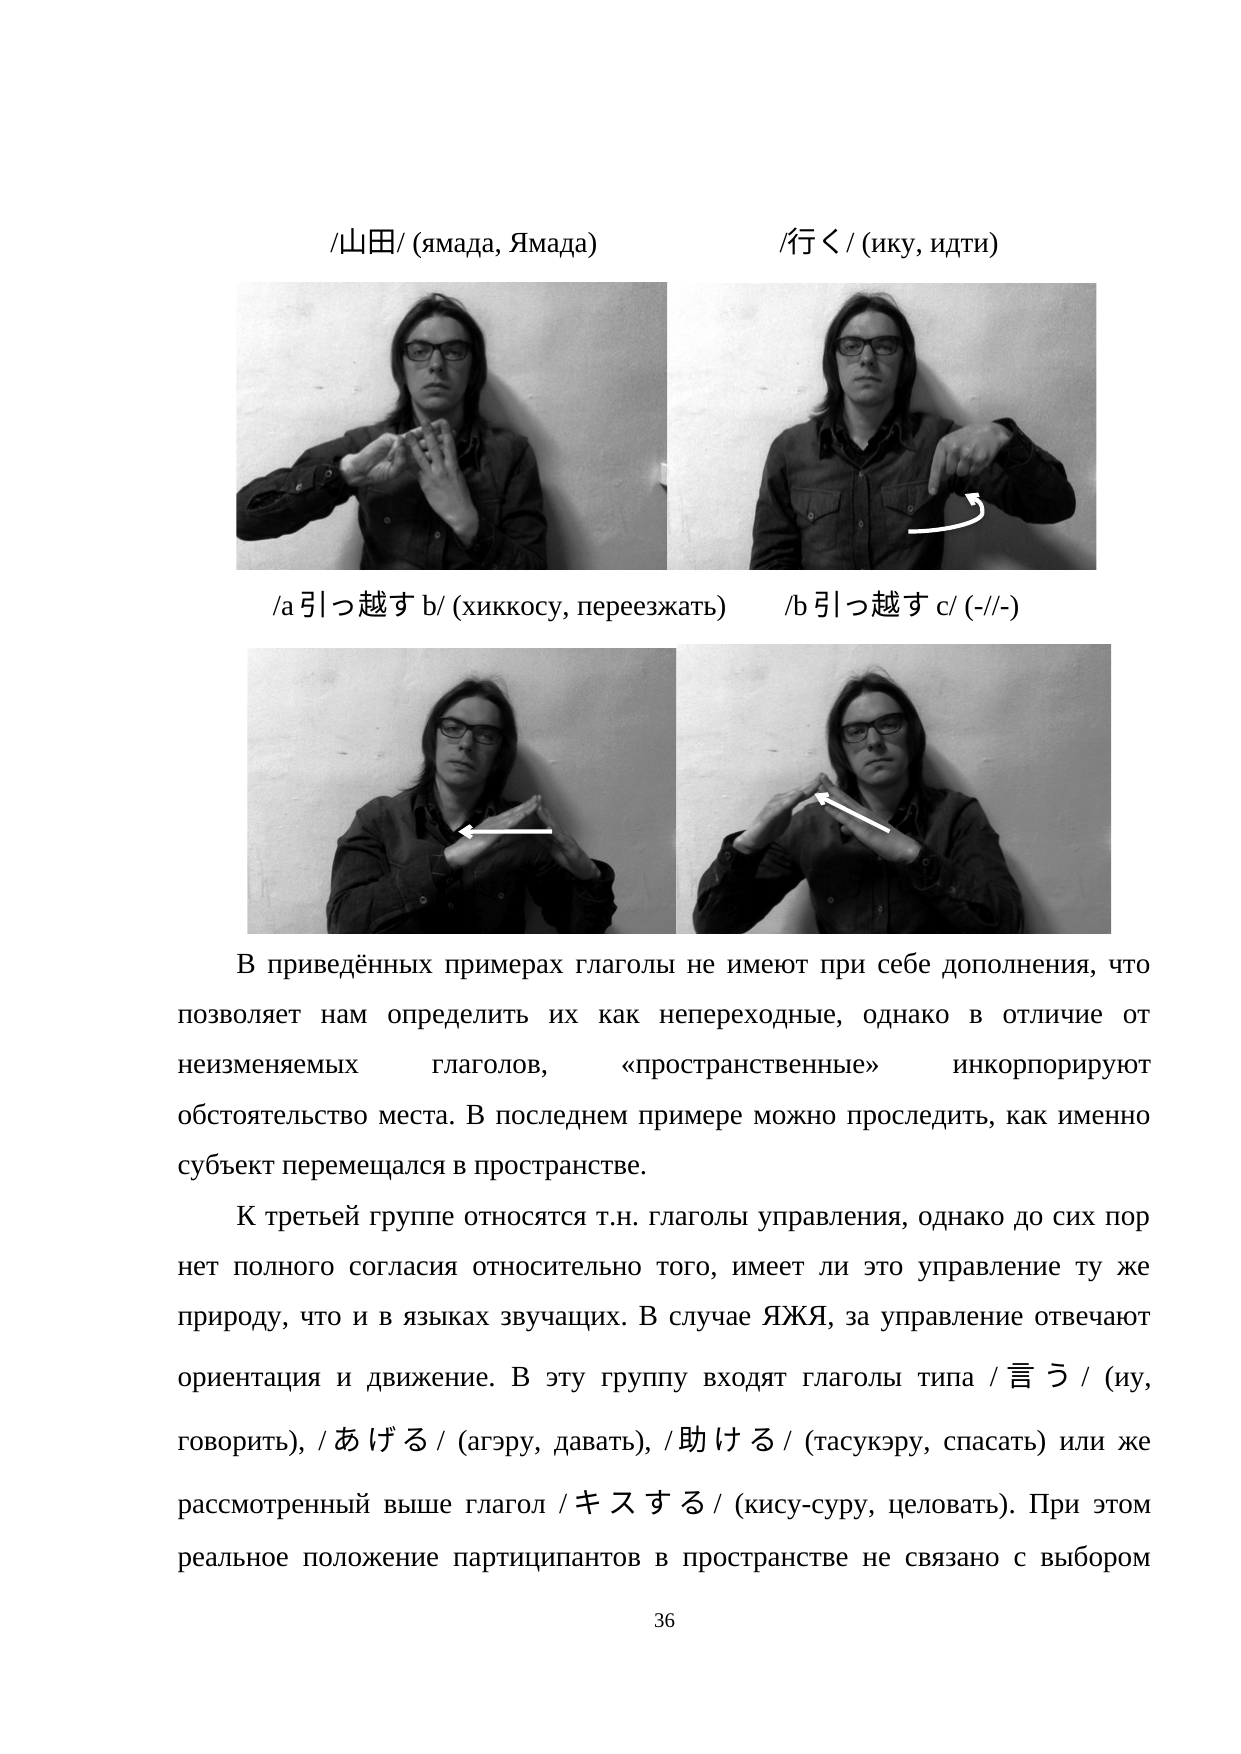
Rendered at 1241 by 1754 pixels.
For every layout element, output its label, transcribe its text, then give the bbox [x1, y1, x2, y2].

text /a引っ越すb/ (хиккосу, переезжать) /b引っ越すc/ (-//-) [177, 581, 1152, 623]
text /山田/ (ямада, Ямада) /行く/ (ику, идти) [177, 219, 1152, 261]
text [177, 1198, 1152, 1572]
picture [236, 282, 1097, 570]
picture [247, 644, 1112, 934]
text В приведённых примерах глаголы не имеют при себе дополнения, что позволяет нам определить их как непереходные, однако в отличие от неизменяемых глаголов, «пространственные» инкорпорируют обстоятельство места. В последнем примере можно проследить, как именно субъект перемещался в пространстве. [177, 946, 1152, 1181]
